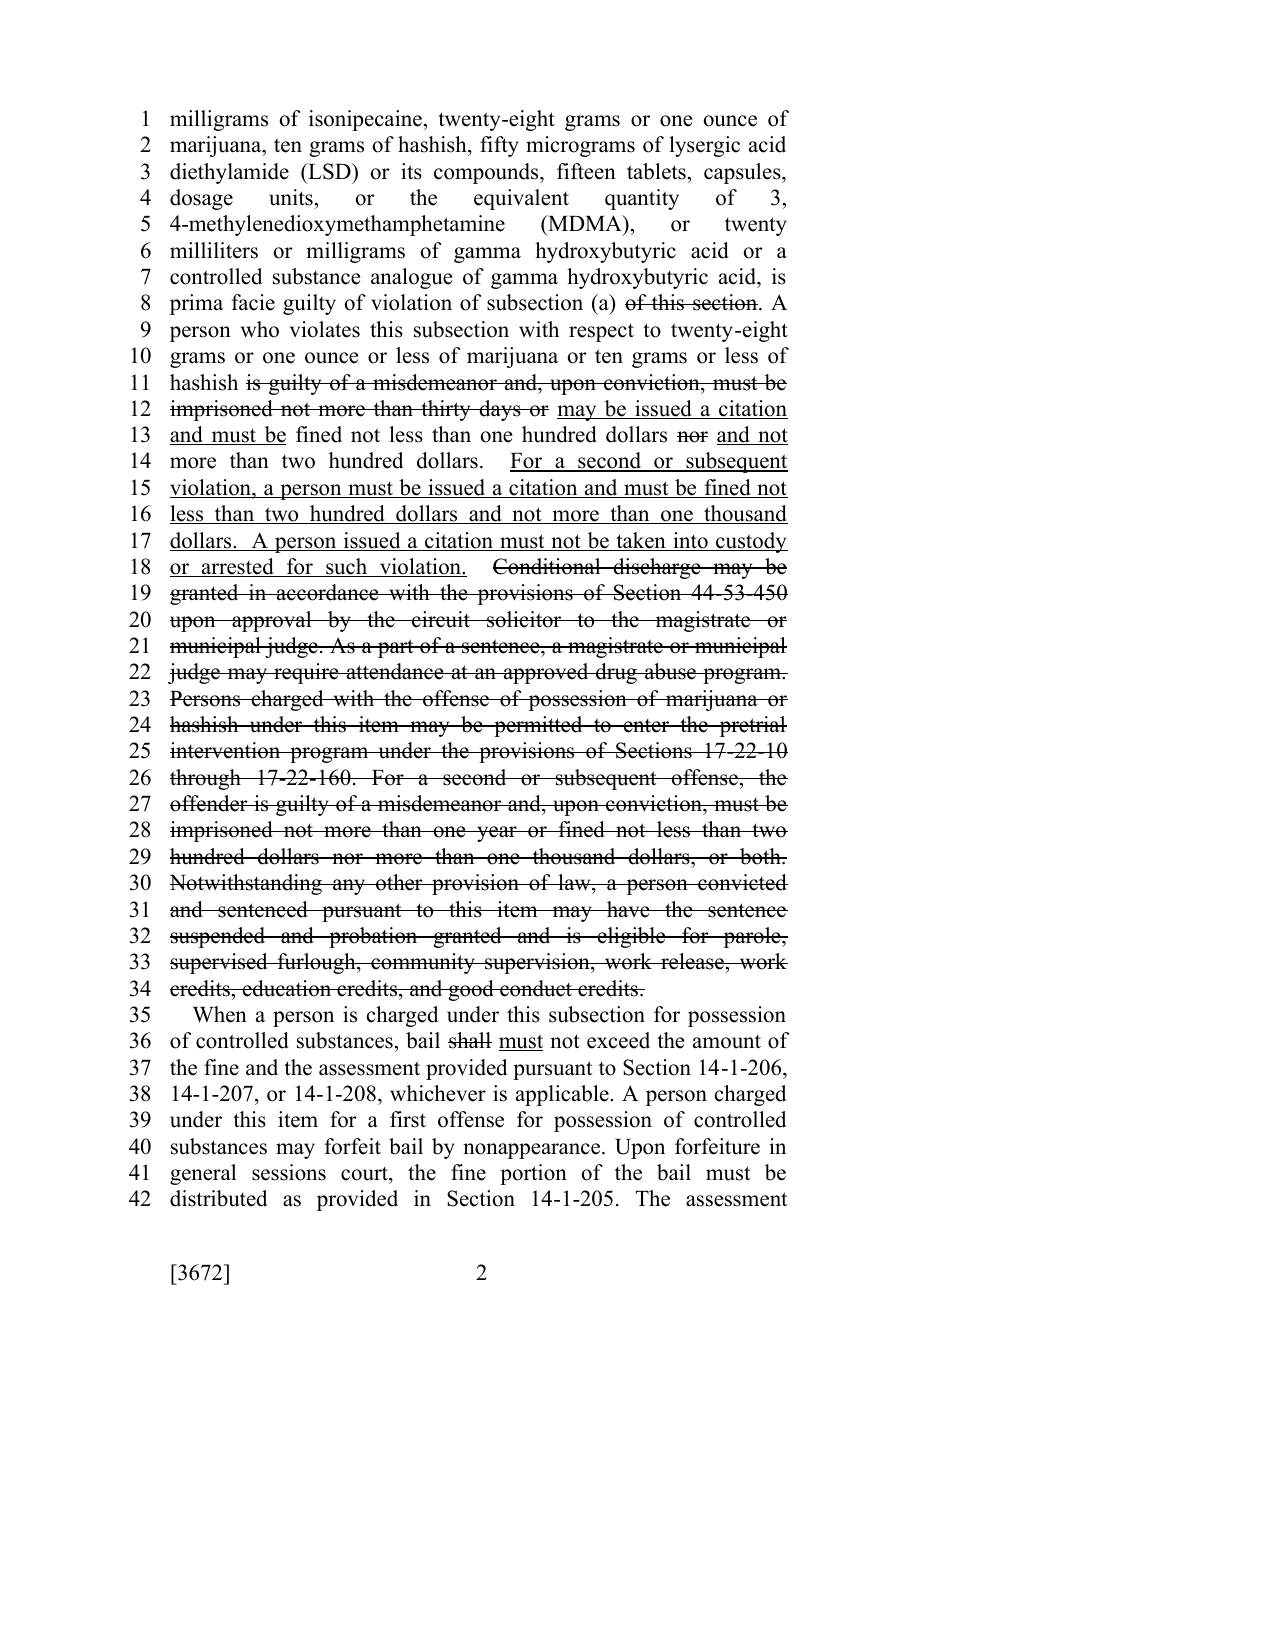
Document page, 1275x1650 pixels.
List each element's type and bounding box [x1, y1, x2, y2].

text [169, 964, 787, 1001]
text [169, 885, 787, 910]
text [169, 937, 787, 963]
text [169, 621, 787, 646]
text [169, 105, 787, 497]
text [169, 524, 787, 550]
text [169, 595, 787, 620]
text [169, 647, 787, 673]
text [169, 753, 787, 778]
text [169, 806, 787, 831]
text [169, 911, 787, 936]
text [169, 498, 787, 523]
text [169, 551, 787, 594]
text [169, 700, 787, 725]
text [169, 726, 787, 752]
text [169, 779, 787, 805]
text [169, 1001, 787, 1212]
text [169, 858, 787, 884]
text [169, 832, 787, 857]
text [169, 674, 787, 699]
